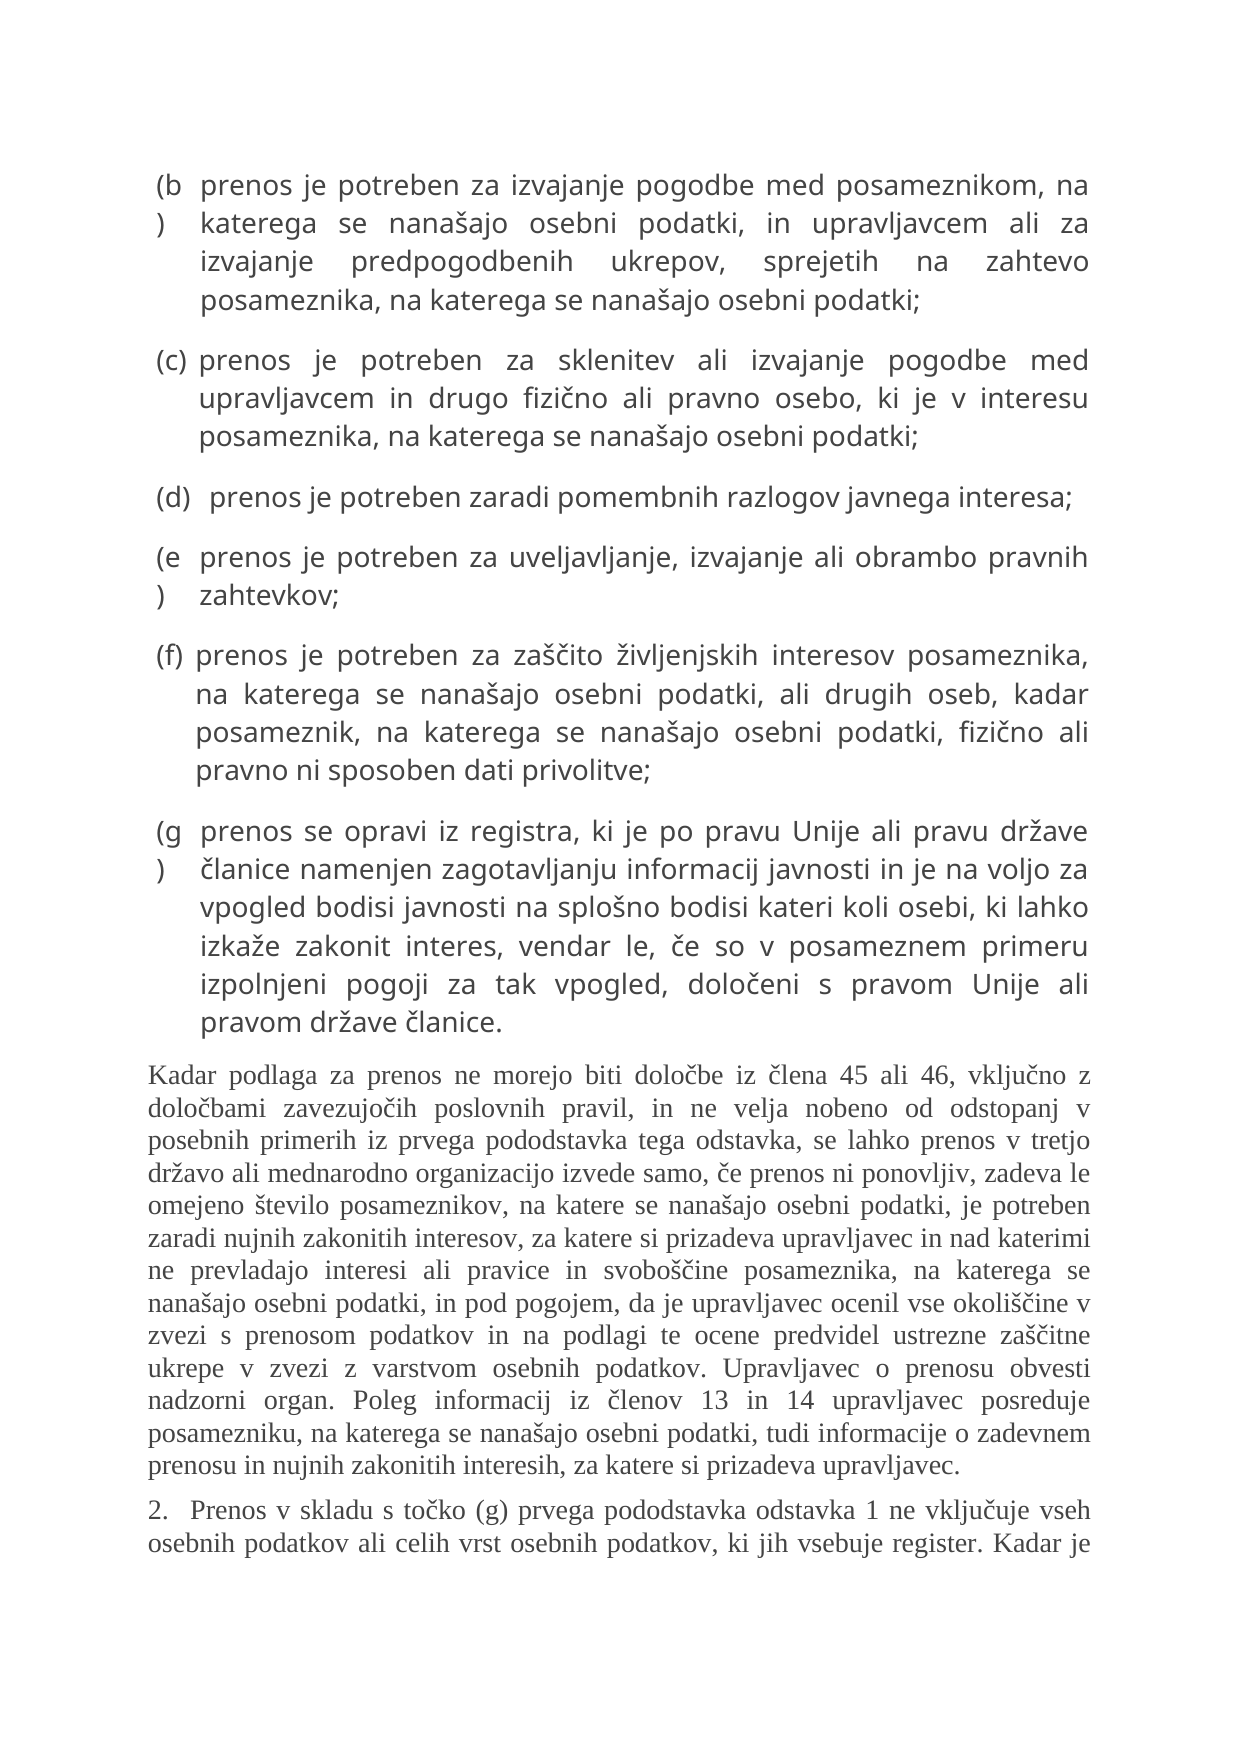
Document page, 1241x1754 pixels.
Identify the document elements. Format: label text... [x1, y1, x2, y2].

table_header (b) [149, 149, 191, 321]
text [148, 1493, 1093, 1558]
table_header (g) [149, 795, 191, 1044]
table_header prenos je potreben za zaščito življenjskih interesov posameznika, na katerega se nanašajo osebni podatki, ali drugih oseb, kadar posameznik, na katerega se nanašajo osebni podatki, fizično ali pravno ni sposoben dati privolitve; [188, 620, 1093, 792]
table_header (d) [149, 461, 200, 518]
table_header (e) [149, 522, 190, 617]
table_header prenos se opravi iz registra, ki je po pravu Unije ali pravu države članice namenjen zagotavljanju informacij javnosti in je na voljo za vpogled bodisi javnosti na splošno bodisi kateri koli osebi, ki lahko izkaže zakonit interes, vendar le, če so v posameznem primeru izpolnjeni pogoji za tak vpogled, določeni s pravom Unije ali pravom države članice. [193, 795, 1093, 1044]
table_header (c) [149, 325, 190, 458]
text Kadar podlaga za prenos ne morejo biti določbe iz člena 45 ali 46, vključno z določbami zavezujočih poslovnih pravil, in ne velja nobeno od odstopanj v posebnih primerih iz prvega pododstavka tega odstavka, se lahko prenos v tretjo državo ali mednarodno organizacijo izvede samo, če prenos ni ponovljiv, zadeva le omejeno število posameznikov, na katere se nanašajo osebni podatki, je potreben zaradi nujnih zakonitih interesov, za katere si prizadeva upravljavec in nad katerimi ne prevladajo interesi ali pravice in svoboščine posameznika, na katerega se nanašajo osebni podatki, in pod pogojem, da je upravljavec ocenil vse okoliščine v zvezi s prenosom podatkov in na podlagi te ocene predvidel ustrezne zaščitne ukrepe v zvezi z varstvom osebnih podatkov. Upravljavec o prenosu obvesti nadzorni organ. Poleg informacij iz členov 13 in 14 upravljavec posreduje posamezniku, na katerega se nanašajo osebni podatki, tudi informacije o zadevnem prenosu in nujnih zakonitih interesih, za katere si prizadeva upravljavec. [148, 1058, 1093, 1481]
table_header prenos je potreben za izvajanje pogodbe med posameznikom, na katerega se nanašajo osebni podatki, in upravljavcem ali za izvajanje predpogodbenih ukrepov, sprejetih na zahtevo posameznika, na katerega se nanašajo osebni podatki; [193, 149, 1093, 321]
table_header prenos je potreben zaradi pomembnih razlogov javnega interesa; [202, 461, 1093, 518]
table_header prenos je potreben za uveljavljanje, izvajanje ali obrambo pravnih zahtevkov; [192, 522, 1093, 617]
table_header prenos je potreben za sklenitev ali izvajanje pogodbe med upravljavcem in drugo fizično ali pravno osebo, ki je v interesu posameznika, na katerega se nanašajo osebni podatki; [191, 325, 1093, 458]
table_header (f) [149, 620, 187, 792]
